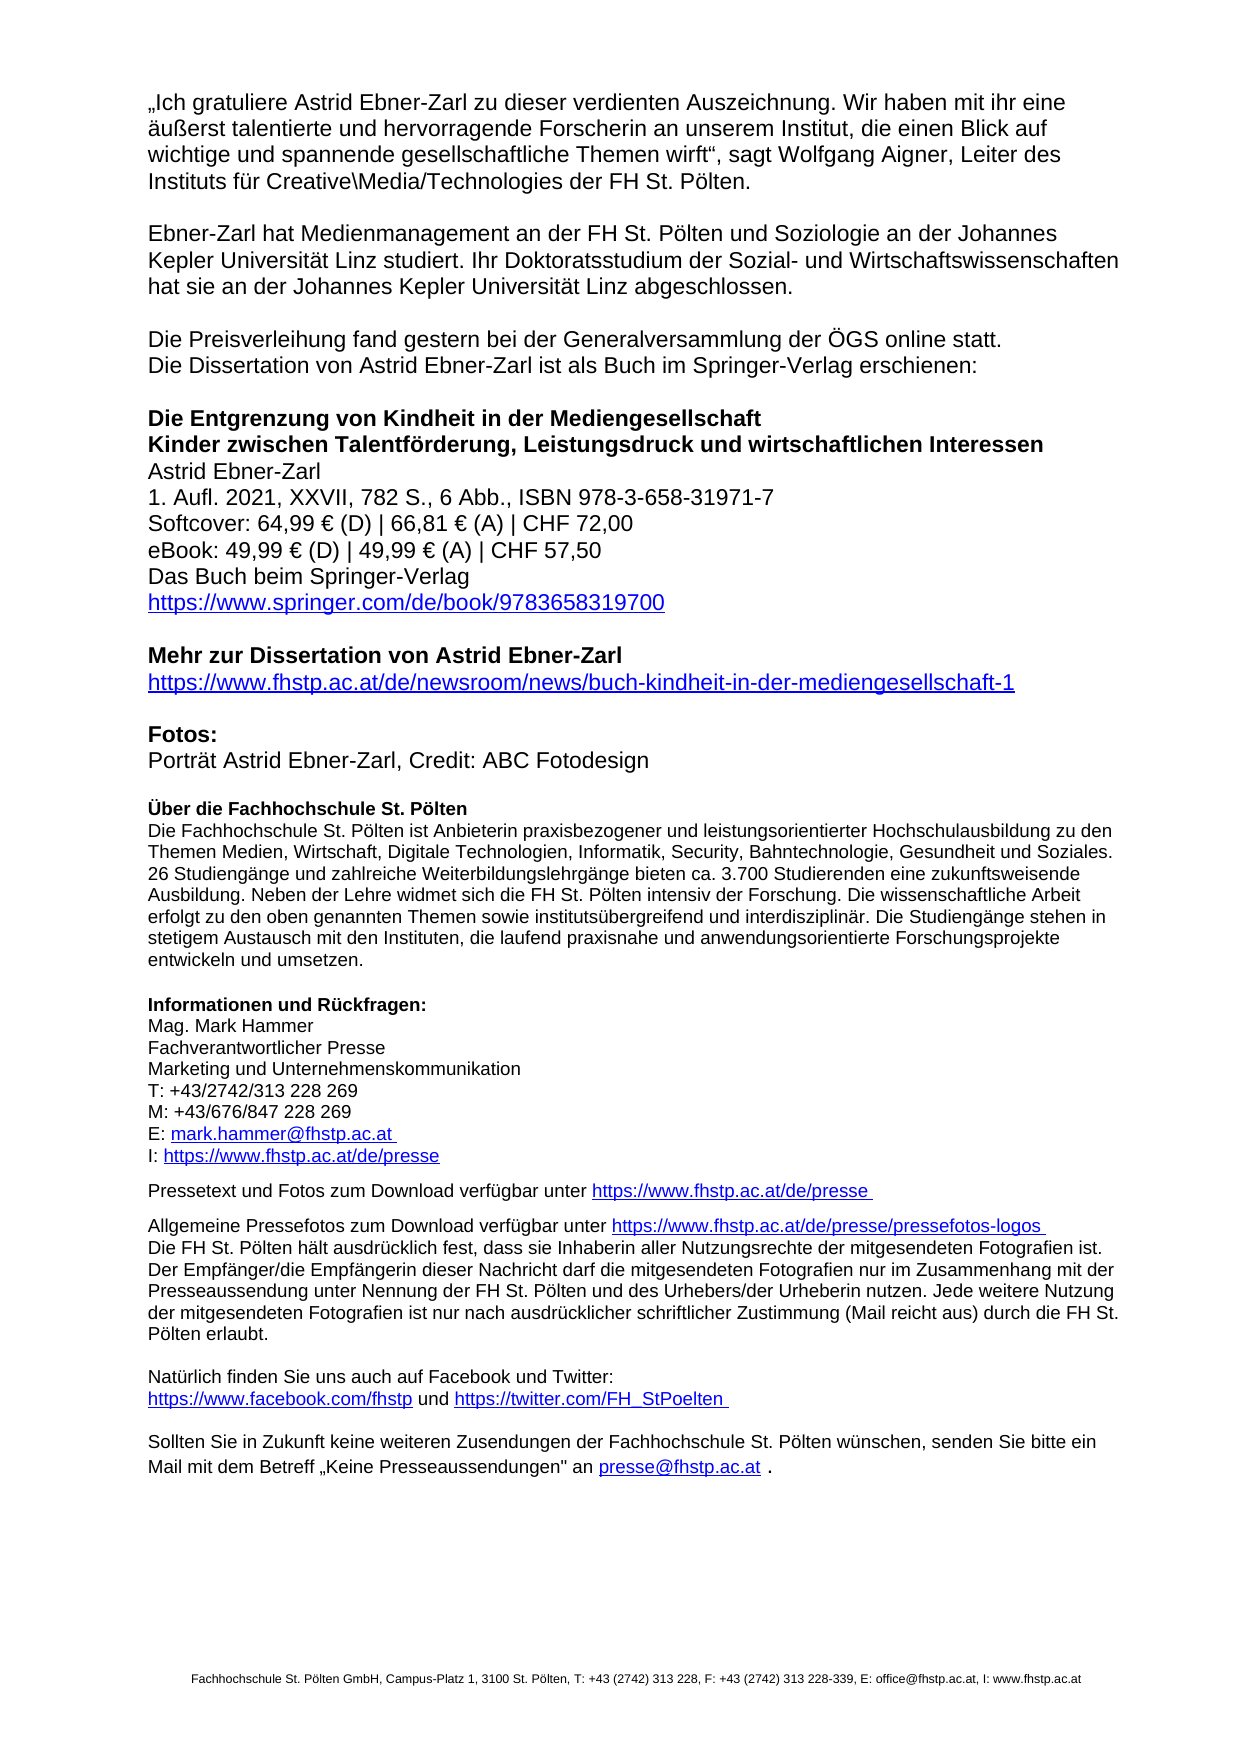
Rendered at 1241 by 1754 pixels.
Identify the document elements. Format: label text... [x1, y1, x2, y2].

text Softcover: 64,99 € (D) | 66,81 € (A) | CHF 72,00 [148, 510, 1125, 537]
text Sollten Sie in Zukunft keine weiteren Zusendungen der Fachhochschule St. Pölten wünschen, senden Sie bitte ein Mail mit dem Betreff „Keine Presseaussendungen" an presse@fhstp.ac.at . [148, 1431, 1125, 1479]
text Die Entgrenzung von Kindheit in der Mediengesellschaft [148, 405, 1125, 431]
text Die Fachhochschule St. Pölten ist Anbieterin praxisbezogener und leistungsorientierter Hochschulausbildung zu den Themen Medien, Wirtschaft, Digitale Technologien, Informatik, Security, Bahntechnologie, Gesundheit und Soziales. 26 Studiengänge und zahlreiche Weiterbildungslehrgänge bieten ca. 3.700 Studierenden eine zukunftsweisende Ausbildung. Neben der Lehre widmet sich die FH St. Pölten intensiv der Forschung. Die wissenschaftliche Arbeit erfolgt zu den oben genannten Themen sowie institutsübergreifend und interdisziplinär. Die Studiengänge stehen in stetigem Austausch mit den Instituten, die laufend praxisnahe und anwendungsorientierte Forschungsprojekte entwickeln und umsetzen. [148, 819, 1125, 970]
text M: +43/676/847 228 269 [148, 1101, 1125, 1123]
text Die Preisverleihung fand gestern bei der Generalversammlung der ÖGS online statt. [148, 326, 1125, 352]
text Pressetext und Fotos zum Download verfügbar unter https://www.fhstp.ac.at/de/presse [148, 1166, 1125, 1201]
text „Ich gratuliere Astrid Ebner-Zarl zu dieser verdienten Auszeichnung. Wir haben mit ihr eine äußerst talentierte und hervorragende Forscherin an unserem Institut, die einen Blick auf wichtige und spannende gesellschaftliche Themen wirft“, sagt Wolfgang Aigner, Leiter des Instituts für Creative\Media/Technologies der FH St. Pölten. [148, 89, 1125, 194]
text Die Dissertation von Astrid Ebner-Zarl ist als Buch im Springer-Verlag erschienen: [148, 352, 1125, 378]
text Mehr zur Dissertation von Astrid Ebner-Zarl [148, 642, 1125, 668]
text Astrid Ebner-Zarl [148, 458, 1125, 484]
text Die FH St. Pölten hält ausdrücklich fest, dass sie Inhaberin aller Nutzungsrechte der mitgesendeten Fotografien ist. Der Empfänger/die Empfängerin dieser Nachricht darf die mitgesendeten Fotografien nur im Zusammenhang mit der Presseaussendung unter Nennung der FH St. Pölten und des Urhebers/der Urheberin nutzen. Jede weitere Nutzung der mitgesendeten Fotografien ist nur nach ausdrücklicher schriftlicher Zustimmung (Mail reicht aus) durch die FH St. Pölten erlaubt. [148, 1237, 1125, 1345]
text E: mark.hammer@fhstp.ac.at [148, 1123, 1125, 1144]
text T: +43/2742/313 228 269 [148, 1080, 1125, 1101]
text Fachverantwortlicher Presse [148, 1037, 1125, 1058]
text eBook: 49,99 € (D) | 49,99 € (A) | CHF 57,50 [148, 537, 1125, 563]
text Über die Fachhochschule St. Pölten [148, 798, 1125, 819]
text https://www.facebook.com/fhstp und https://twitter.com/FH_StPoelten [148, 1388, 1125, 1409]
text Informationen und Rückfragen: [148, 994, 1125, 1015]
text https://www.fhstp.ac.at/de/newsroom/news/buch-kindheit-in-der-mediengesellschaft-1 [148, 668, 1125, 695]
text Ebner-Zarl hat Medienmanagement an der FH St. Pölten und Soziologie an der Johannes Kepler Universität Linz studiert. Ihr Doktoratsstudium der Sozial- und Wirtschaftswissenschaften hat sie an der Johannes Kepler Universität Linz abgeschlossen. [148, 220, 1125, 299]
text Allgemeine Pressefotos zum Download verfügbar unter https://www.fhstp.ac.at/de/presse/pressefotos-logos [148, 1201, 1125, 1237]
text Kinder zwischen Talentförderung, Leistungsdruck und wirtschaftlichen Interessen [148, 431, 1125, 458]
text Porträt Astrid Ebner-Zarl, Credit: ABC Fotodesign [148, 747, 1125, 774]
text Mag. Mark Hammer [148, 1015, 1125, 1037]
text Fotos: [148, 721, 1125, 747]
text Das Buch beim Springer-Verlag [148, 563, 1125, 589]
text https://www.springer.com/de/book/9783658319700 [148, 589, 1125, 616]
text Marketing und Unternehmenskommunikation [148, 1058, 1125, 1080]
text I: https://www.fhstp.ac.at/de/presse [148, 1144, 1125, 1166]
text Natürlich finden Sie uns auch auf Facebook und Twitter: [148, 1366, 1125, 1388]
text 1. Aufl. 2021, XXVII, 782 S., 6 Abb., ISBN 978-3-658-31971-7 [148, 484, 1125, 510]
